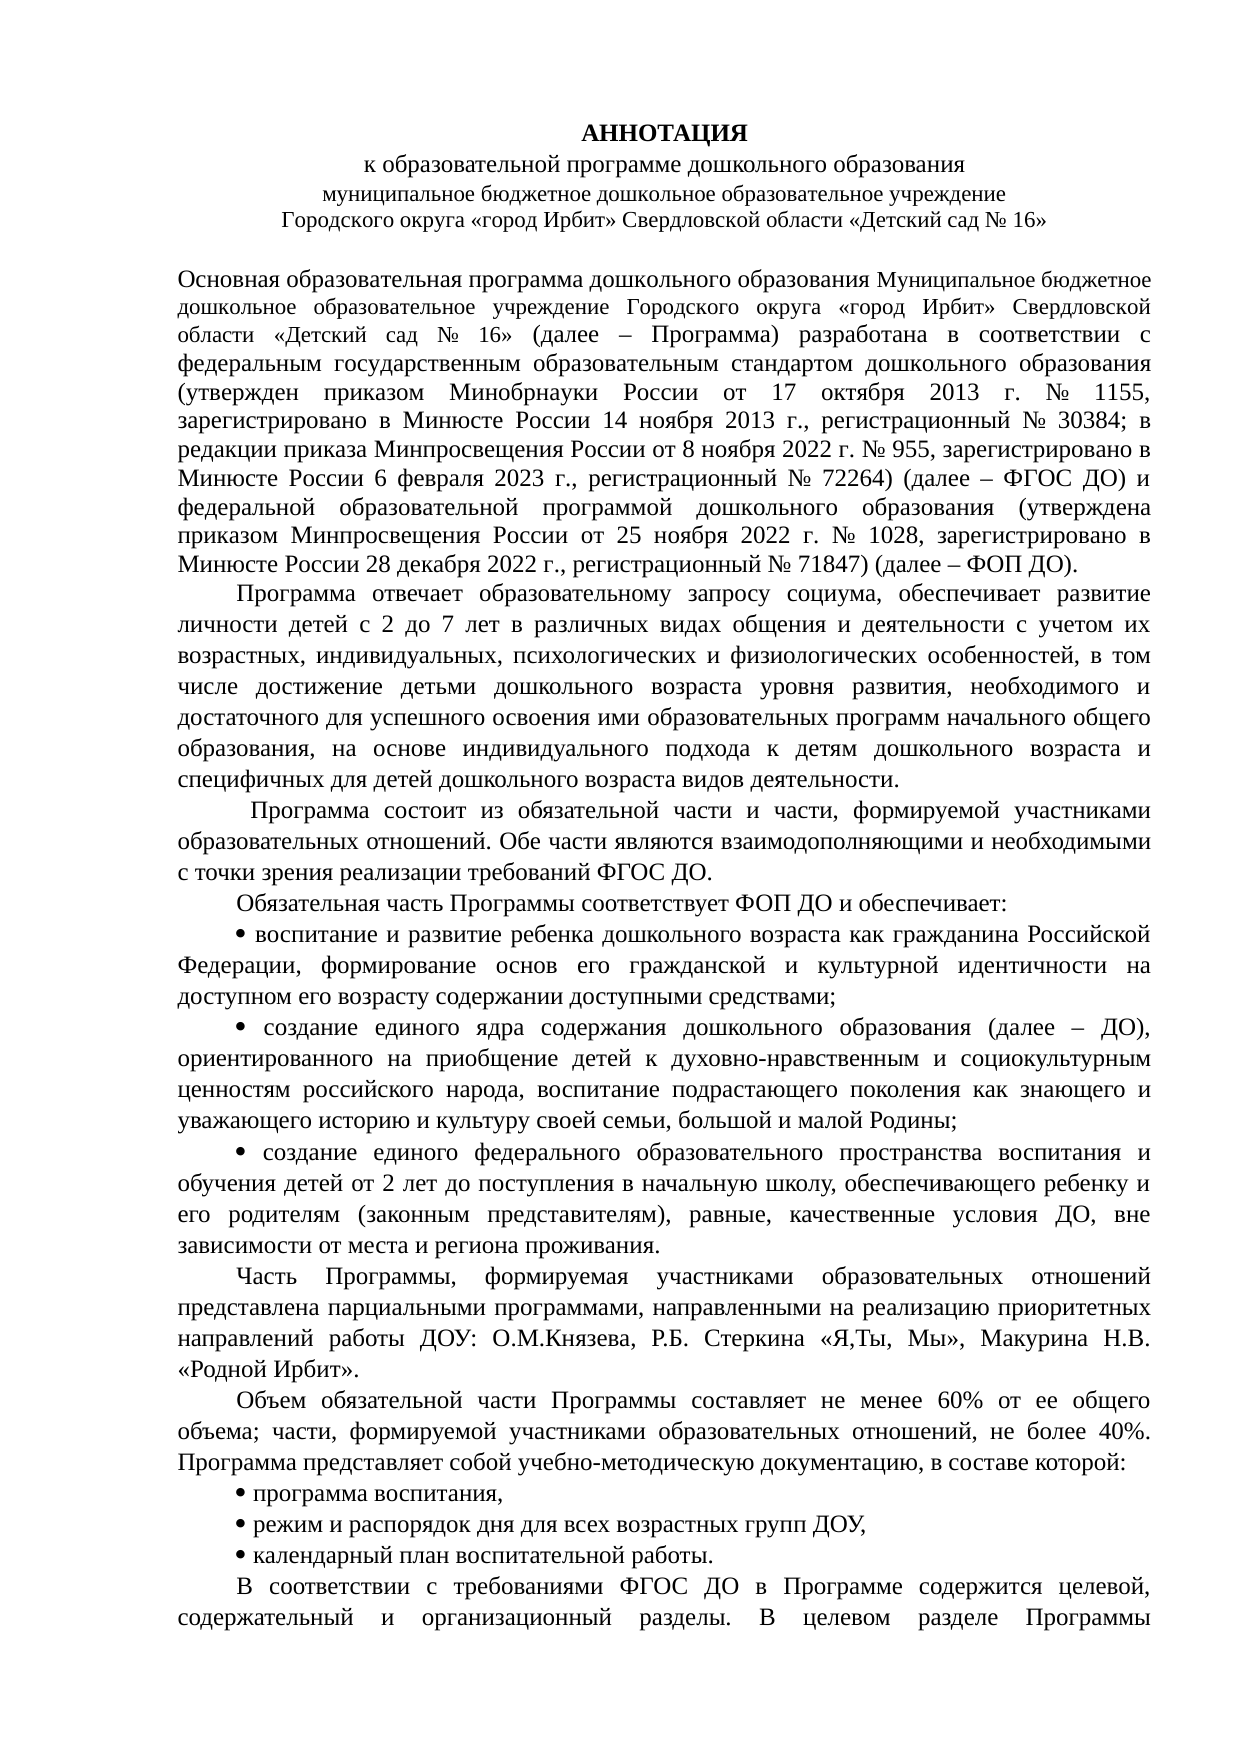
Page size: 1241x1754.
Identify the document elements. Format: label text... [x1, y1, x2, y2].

text режим и распорядок дня для всех возрастных групп ДОУ, [177, 1509, 1152, 1538]
text к образовательной программе дошкольного образования [177, 149, 1152, 178]
text Объем обязательной части Программы составляет не менее 60% от ее общего объема; части, формируемой участниками образовательных отношений, не более 40%. Программа представляет собой учебно-методическую документацию, в составе которой: [177, 1385, 1152, 1476]
text программа воспитания, [177, 1478, 1152, 1507]
text создание единого федерального образовательного пространства воспитания и обучения детей от 2 лет до поступления в начальную школу, обеспечивающего ребенку и его родителям (законным представителям), равные, качественные условия ДО, вне зависимости от места и региона проживания. [177, 1137, 1152, 1258]
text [177, 1571, 1152, 1631]
text Городского округа «город Ирбит» Свердловской области «Детский сад № 16» [177, 207, 1152, 233]
text Часть Программы, формируемая участниками образовательных отношений представлена парциальными программами, направленными на реализацию приоритетных направлений работы ДОУ: О.М.Князева, Р.Б. Стеркина «Я,Ты, Мы», Макурина Н.В. «Родной Ирбит». [177, 1261, 1152, 1383]
text воспитание и развитие ребенка дошкольного возраста как гражданина Российской Федерации, формирование основ его гражданской и культурной идентичности на доступном его возрасту содержании доступными средствами; [177, 919, 1152, 1010]
text Программа отвечает образовательному запросу социума, обеспечивает развитие личности детей с 2 до 7 лет в различных видах общения и деятельности с учетом их возрастных, индивидуальных, психологических и физиологических особенностей, в том числе достижение детьми дошкольного возраста уровня развития, необходимого и достаточного для успешного освоения ими образовательных программ начального общего образования, на основе индивидуального подхода к детям дошкольного возраста и специфичных для детей дошкольного возраста видов деятельности. [177, 578, 1152, 793]
text АННОТАЦИЯ [177, 118, 1152, 147]
text Основная образовательная программа дошкольного образования Муниципальное бюджетное дошкольное образовательное учреждение Городского округа «город Ирбит» Свердловской области «Детский сад № 16» (далее – Программа) разработана в соответствии с федеральным государственным образовательным стандартом дошкольного образования (утвержден приказом Минобрнауки России от 17 октября 2013 г. № 1155, зарегистрировано в Минюсте России 14 ноября 2013 г., регистрационный № 30384; в редакции приказа Минпросвещения России от 8 ноября 2022 г. № 955, зарегистрировано в Минюсте России 6 февраля 2023 г., регистрационный № 72264) (далее – ФГОС ДО) и федеральной образовательной программой дошкольного образования (утверждена приказом Минпросвещения России от 25 ноября 2022 г. № 1028, зарегистрировано в Минюсте России 28 декабря 2022 г., регистрационный № 71847) (далее – ФОП ДО). [177, 264, 1152, 578]
text календарный план воспитательной работы. [177, 1540, 1152, 1569]
text Программа состоит из обязательной части и части, формируемой участниками образовательных отношений. Обе части являются взаимодополняющими и необходимыми с точки зрения реализации требований ФГОС ДО. [177, 795, 1152, 886]
text создание единого ядра содержания дошкольного образования (далее – ДО), ориентированного на приобщение детей к духовно-нравственным и социокультурным ценностям российского народа, воспитание подрастающего поколения как знающего и уважающего историю и культуру своей семьи, большой и малой Родины; [177, 1012, 1152, 1134]
text Обязательная часть Программы соответствует ФОП ДО и обеспечивает: [177, 888, 1152, 917]
text муниципальное бюджетное дошкольное образовательное учреждение [177, 180, 1152, 207]
